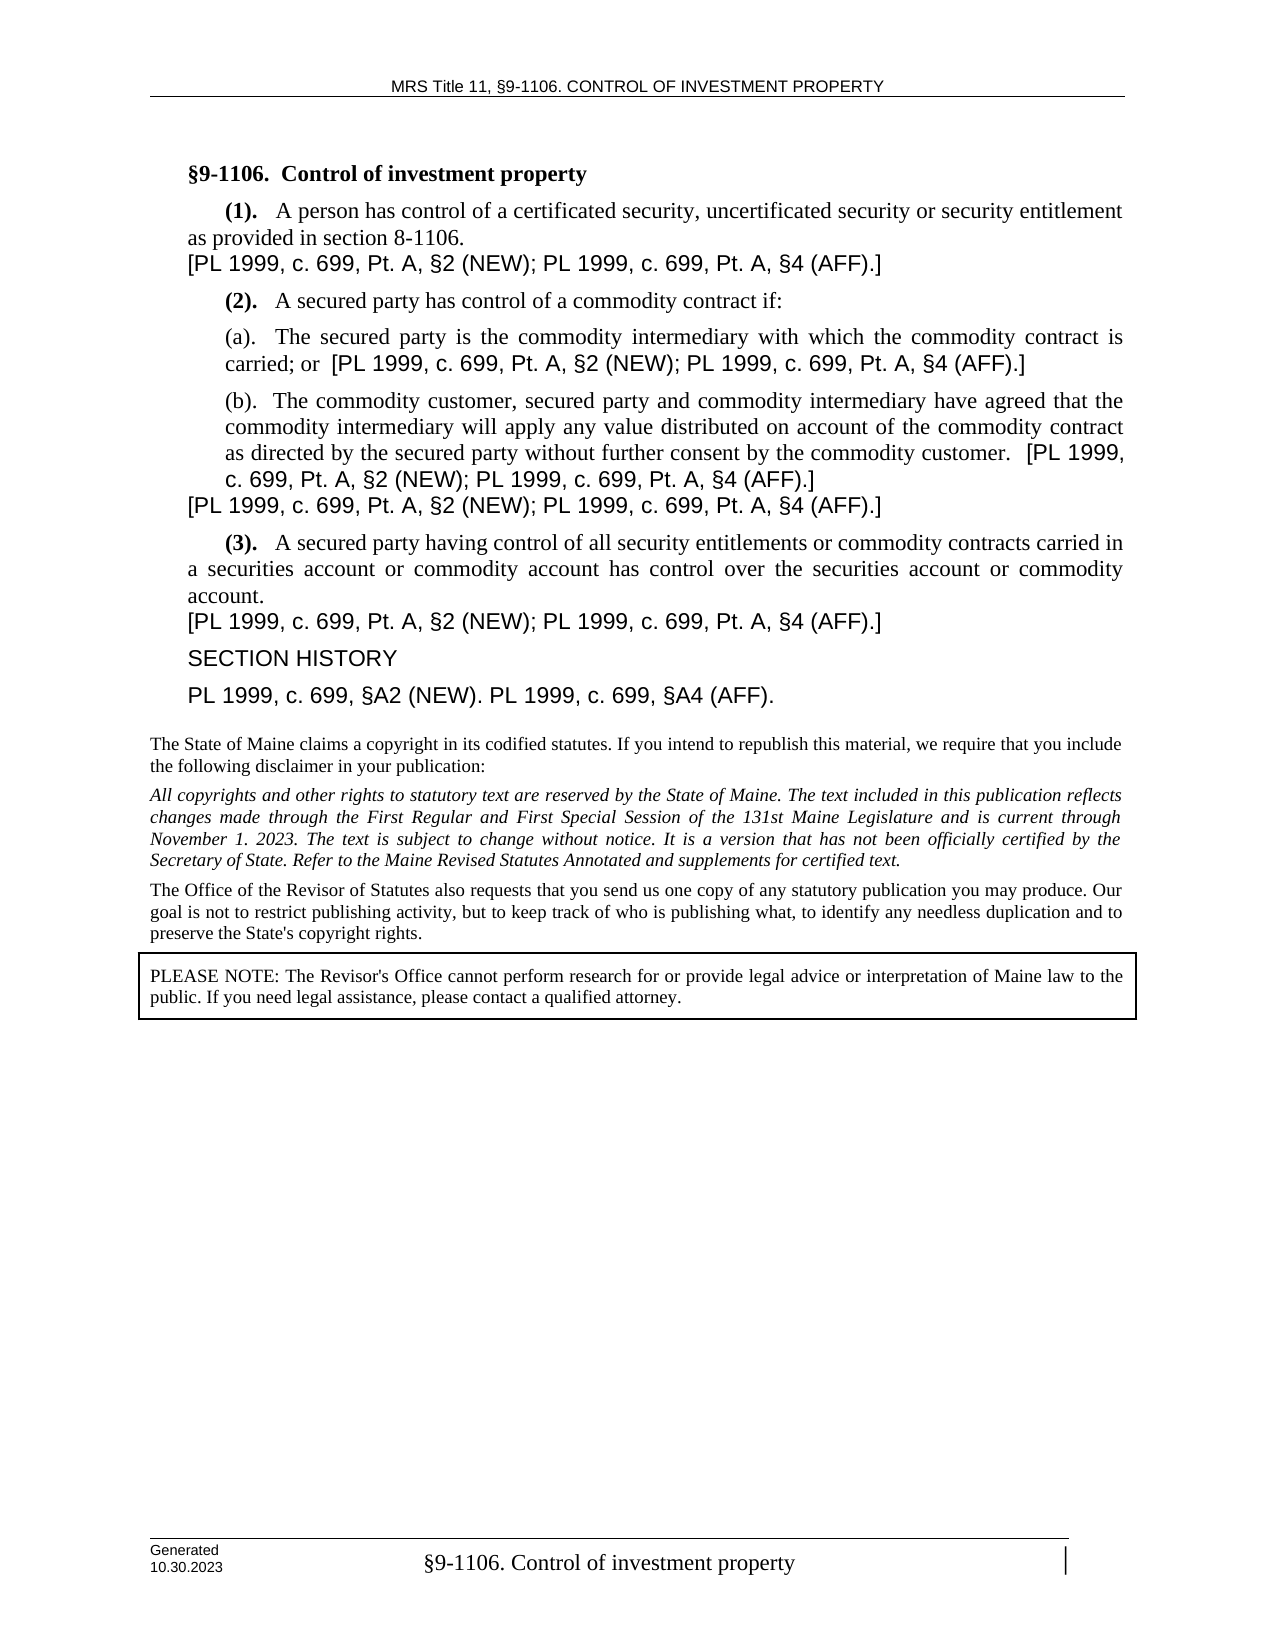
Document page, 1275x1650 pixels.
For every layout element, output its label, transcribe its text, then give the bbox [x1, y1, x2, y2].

text §9-1106. Control of investment property [187, 160, 1125, 187]
text PLEASE NOTE: The Revisor's Office cannot perform research for or provide legal advice or interpretation of Maine law to the public. If you need legal assistance, please contact a qualified attorney. [140, 954, 1135, 1018]
text All copyrights and other rights to statutory text are reserved by the State of Maine. The text included in this publication reflects changes made through the First Regular and First Special Session of the 131st Maine Legislature and is current through November 1. 2023 . The text is subject to change without notice. It is a version that has not been officially certified by the Secretary of State. Refer to the Maine Revised Statutes Annotated and supplements for certified text. [150, 784, 1125, 871]
text (1). A person has control of a certificated security, uncertificated security or security entitlement as provided in section 8‑1106. [187, 197, 1125, 250]
text (3). A secured party having control of all security entitlements or commodity contracts carried in a securities account or commodity account has control over the securities account or commodity account. [187, 529, 1125, 608]
text [PL 1999, c. 699, Pt. A, §2 (NEW); PL 1999, c. 699, Pt. A, §4 (AFF).] [187, 608, 1125, 634]
text (2). A secured party has control of a commodity contract if: [187, 287, 1125, 313]
text [PL 1999, c. 699, Pt. A, §2 (NEW); PL 1999, c. 699, Pt. A, §4 (AFF).] [187, 250, 1125, 276]
text (a). The secured party is the commodity intermediary with which the commodity contract is carried; or [PL 1999, c. 699, Pt. A, §2 (NEW); PL 1999, c. 699, Pt. A, §4 (AFF).] [225, 323, 1125, 376]
text PL 1999, c. 699, §A2 (NEW). PL 1999, c. 699, §A4 (AFF). [187, 682, 1125, 708]
text The Office of the Revisor of Statutes also requests that you send us one copy of any statutory publication you may produce. Our goal is not to restrict publishing activity, but to keep track of who is publishing what, to identify any needless duplication and to preserve the State's copyright rights. [150, 879, 1125, 944]
text SECTION HISTORY [187, 645, 1125, 671]
text [PL 1999, c. 699, Pt. A, §2 (NEW); PL 1999, c. 699, Pt. A, §4 (AFF).] [187, 492, 1125, 518]
text The State of Maine claims a copyright in its codified statutes. If you intend to republish this material, we require that you include the following disclaimer in your publication: [150, 733, 1125, 776]
text (b). The commodity customer, secured party and commodity intermediary have agreed that the commodity intermediary will apply any value distributed on account of the commodity contract as directed by the secured party without further consent by the commodity customer. [PL 1999, c. 699, Pt. A, §2 (NEW); PL 1999, c. 699, Pt. A, §4 (AFF).] [225, 387, 1125, 492]
